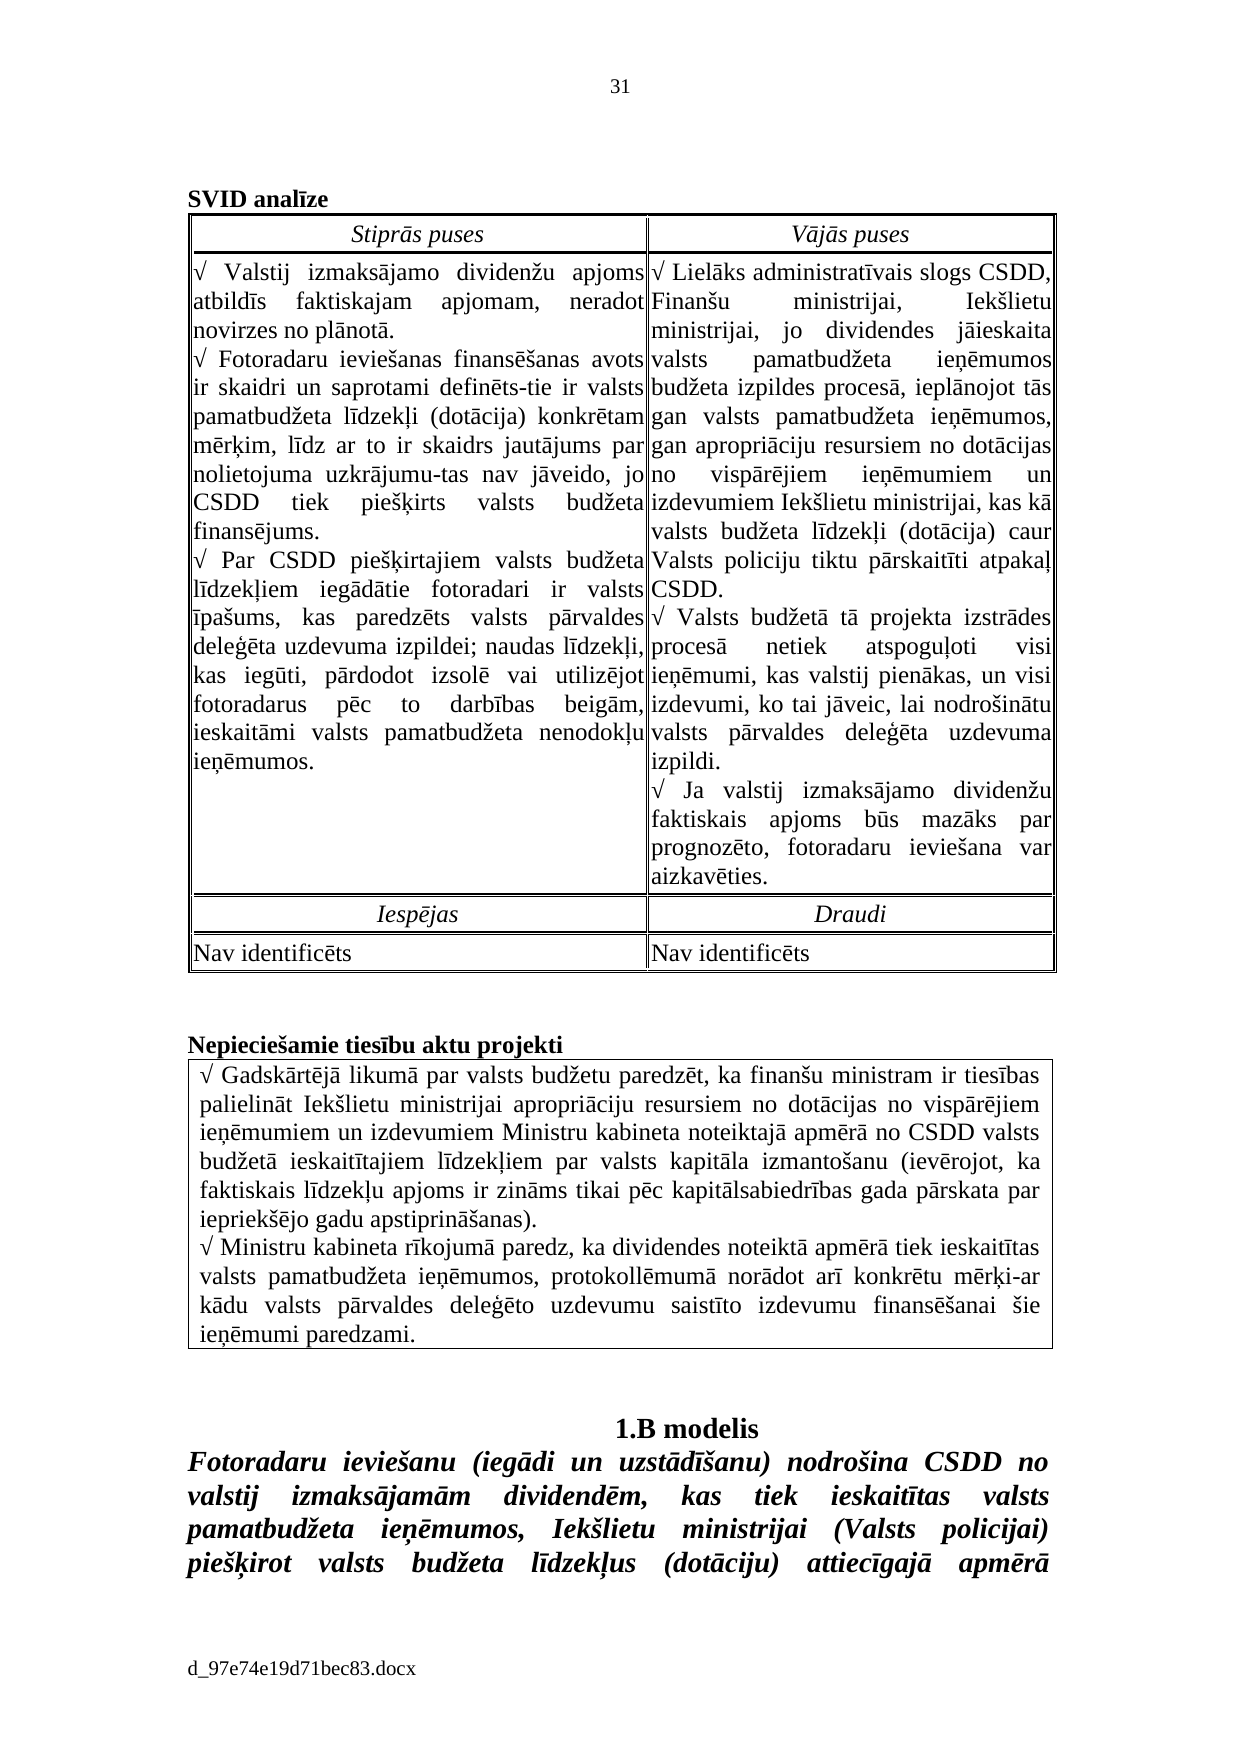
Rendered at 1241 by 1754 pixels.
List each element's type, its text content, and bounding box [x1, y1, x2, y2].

table_header Stiprās puses [192, 216, 648, 251]
table_header Vājās puses [648, 216, 1053, 251]
table_header √ Gadskārtējā likumā par valsts budžetu paredzēt, ka finanšu ministram ir tiesības palielināt Iekšlietu ministrijai apropriāciju resursiem no dotācijas no vispārējiem ieņēmumiem un izdevumiem Ministru kabineta noteiktajā apmērā no CSDD valsts budžetā ieskaitītajiem līdzekļiem par valsts kapitāla izmantošanu (ievērojot, ka faktiskais līdzekļu apjoms ir zināms tikai pēc kapitālsabiedrības gada pārskata par iepriekšējo gadu apstiprināšanas). √ Ministru kabineta rīkojumā paredz, ka dividendes noteiktā apmērā tiek ieskaitītas valsts pamatbudžeta ieņēmumos, protokollēmumā norādot arī konkrētu mērķi-ar kādu valsts pārvaldes deleģēto uzdevumu saistīto izdevumu finansēšanai šie ieņēmumi paredzami. [189, 1060, 1052, 1347]
table_cell √ Valstij izmaksājamo dividenžu apjoms atbildīs faktiskajam apjomam, neradot novirzes no plānotā. √ Fotoradaru ieviešanas finansēšanas avots ir skaidri un saprotami definēts-tie ir valsts pamatbudžeta līdzekļi (dotācija) konkrētam mērķim, līdz ar to ir skaidrs jautājums par nolietojuma uzkrājumu-tas nav jāveido, jo CSDD tiek piešķirts valsts budžeta finansējums. √ Par CSDD piešķirtajiem valsts budžeta līdzekļiem iegādātie fotoradari ir valsts īpašums, kas paredzēts valsts pārvaldes deleģēta uzdevuma izpildei; naudas līdzekļi, kas iegūti, pārdodot izsolē vai utilizējot fotoradarus pēc to darbības beigām, ieskaitāmi valsts pamatbudžeta nenodokļu ieņēmumos. [192, 251, 646, 893]
text SVID analīze [187, 184, 1053, 213]
text Nepieciešamie tiesību aktu projekti [187, 1030, 1053, 1059]
table_cell Draudi [649, 893, 1054, 931]
text 1.B modelis [321, 1411, 1053, 1444]
table_cell Nav identificēts [648, 931, 1054, 969]
table_cell Nav identificēts [192, 931, 648, 969]
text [187, 1444, 1053, 1578]
table_cell √ Lielāks administratīvais slogs CSDD, Finanšu ministrijai, Iekšlietu ministrijai, jo dividendes jāieskaita valsts pamatbudžeta ieņēmumos budžeta izpildes procesā, ieplānojot tās gan valsts pamatbudžeta ieņēmumos, gan apropriāciju resursiem no dotācijas no vispārējiem ieņēmumiem un izdevumiem Iekšlietu ministrijai, kas kā valsts budžeta līdzekļi (dotācija) caur Valsts policiju tiktu pārskaitīti atpakaļ CSDD. √ Valsts budžetā tā projekta izstrādes procesā netiek atspoguļoti visi ieņēmumi, kas valstij pienākas, un visi izdevumi, ko tai jāveic, lai nodrošinātu valsts pārvaldes deleģēta uzdevuma izpildi. √ Ja valstij izmaksājamo dividenžu faktiskais apjoms būs mazāks par prognozēto, fotoradaru ieviešana var aizkavēties. [649, 251, 1053, 893]
table_cell Iespējas [192, 893, 646, 931]
